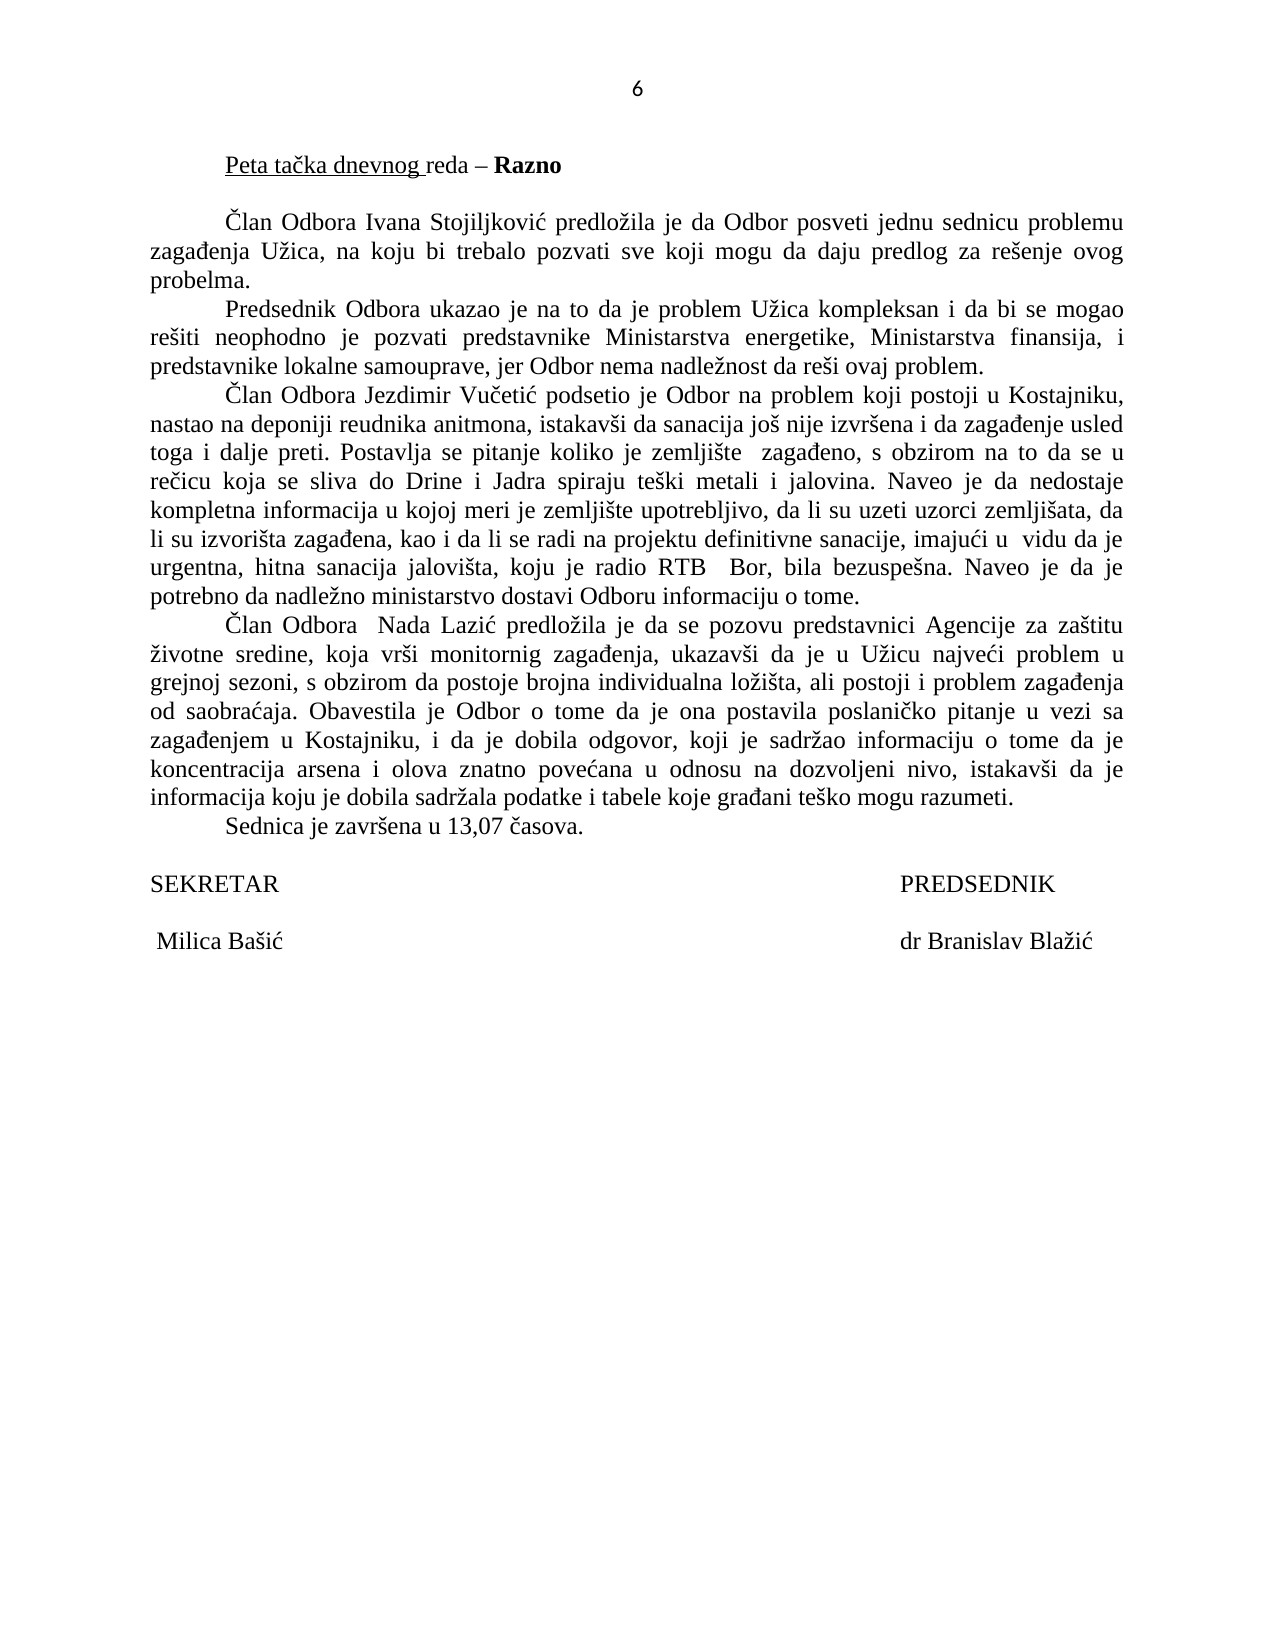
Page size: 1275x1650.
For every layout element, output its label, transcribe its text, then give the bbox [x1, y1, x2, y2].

text Član Odbora Jezdimir Vučetić podsetio je Odbor na problem koji postoji u Kostajniku, nastao na deponiji reudnika anitmona, istakavši da sanacija još nije izvršena i da zagađenje usled toga i dalje preti. Postavlja se pitanje koliko je zemljište zagađeno, s obzirom na to da se u rečicu koja se sliva do Drine i Jadra spiraju teški metali i jalovina. Naveo je da nedostaje kompletna informacija u kojoj meri je zemljište upotrebljivo, da li su uzeti uzorci zemljišata, da li su izvorišta zagađena, kao i da li se radi na projektu definitivne sanacije, imajući u vidu da je urgentna, hitna sanacija jalovišta, koju je radio RTB Bor, bila bezuspešna. Naveo je da je potrebno da nadležno ministarstvo dostavi Odboru informaciju o tome. [150, 380, 1125, 610]
text Sednica je završena u 13,07 časova. [150, 811, 1125, 840]
text Milica Bašić dr Branislav Blažić [150, 926, 1125, 955]
text Član Odbora Nada Lazić predložila je da se pozovu predstavnici Agencije za zaštitu životne sredine, koja vrši monitornig zagađenja, ukazavši da je u Užicu najveći problem u grejnoj sezoni, s obzirom da postoje brojna individualna ložišta, ali postoji i problem zagađenja od saobraćaja. Obavestila je Odbor o tome da je ona postavila poslaničko pitanje u vezi sa zagađenjem u Kostajniku, i da je dobila odgovor, koji je sadržao informaciju o tome da je koncentracija arsena i olova znatno povećana u odnosu na dozvoljeni nivo, istakavši da je informacija koju je dobila sadržala podatke i tabele koje građani teško mogu razumeti. [150, 610, 1125, 811]
text Peta tačka dnevnog reda – Razno [150, 150, 1125, 179]
text Predsednik Odbora ukazao je na to da je problem Užica kompleksan i da bi se mogao rešiti neophodno je pozvati predstavnike Ministarstva energetike, Ministarstva finansija, i predstavnike lokalne samouprave, jer Odbor nema nadležnost da reši ovaj problem. [150, 294, 1125, 380]
text Član Odbora Ivana Stojiljković predložila je da Odbor posveti jednu sednicu problemu zagađenja Užica, na koju bi trebalo pozvati sve koji mogu da daju predlog za rešenje ovog probelma. [150, 207, 1125, 294]
text SEKRETAR PREDSEDNIK [150, 869, 1125, 897]
